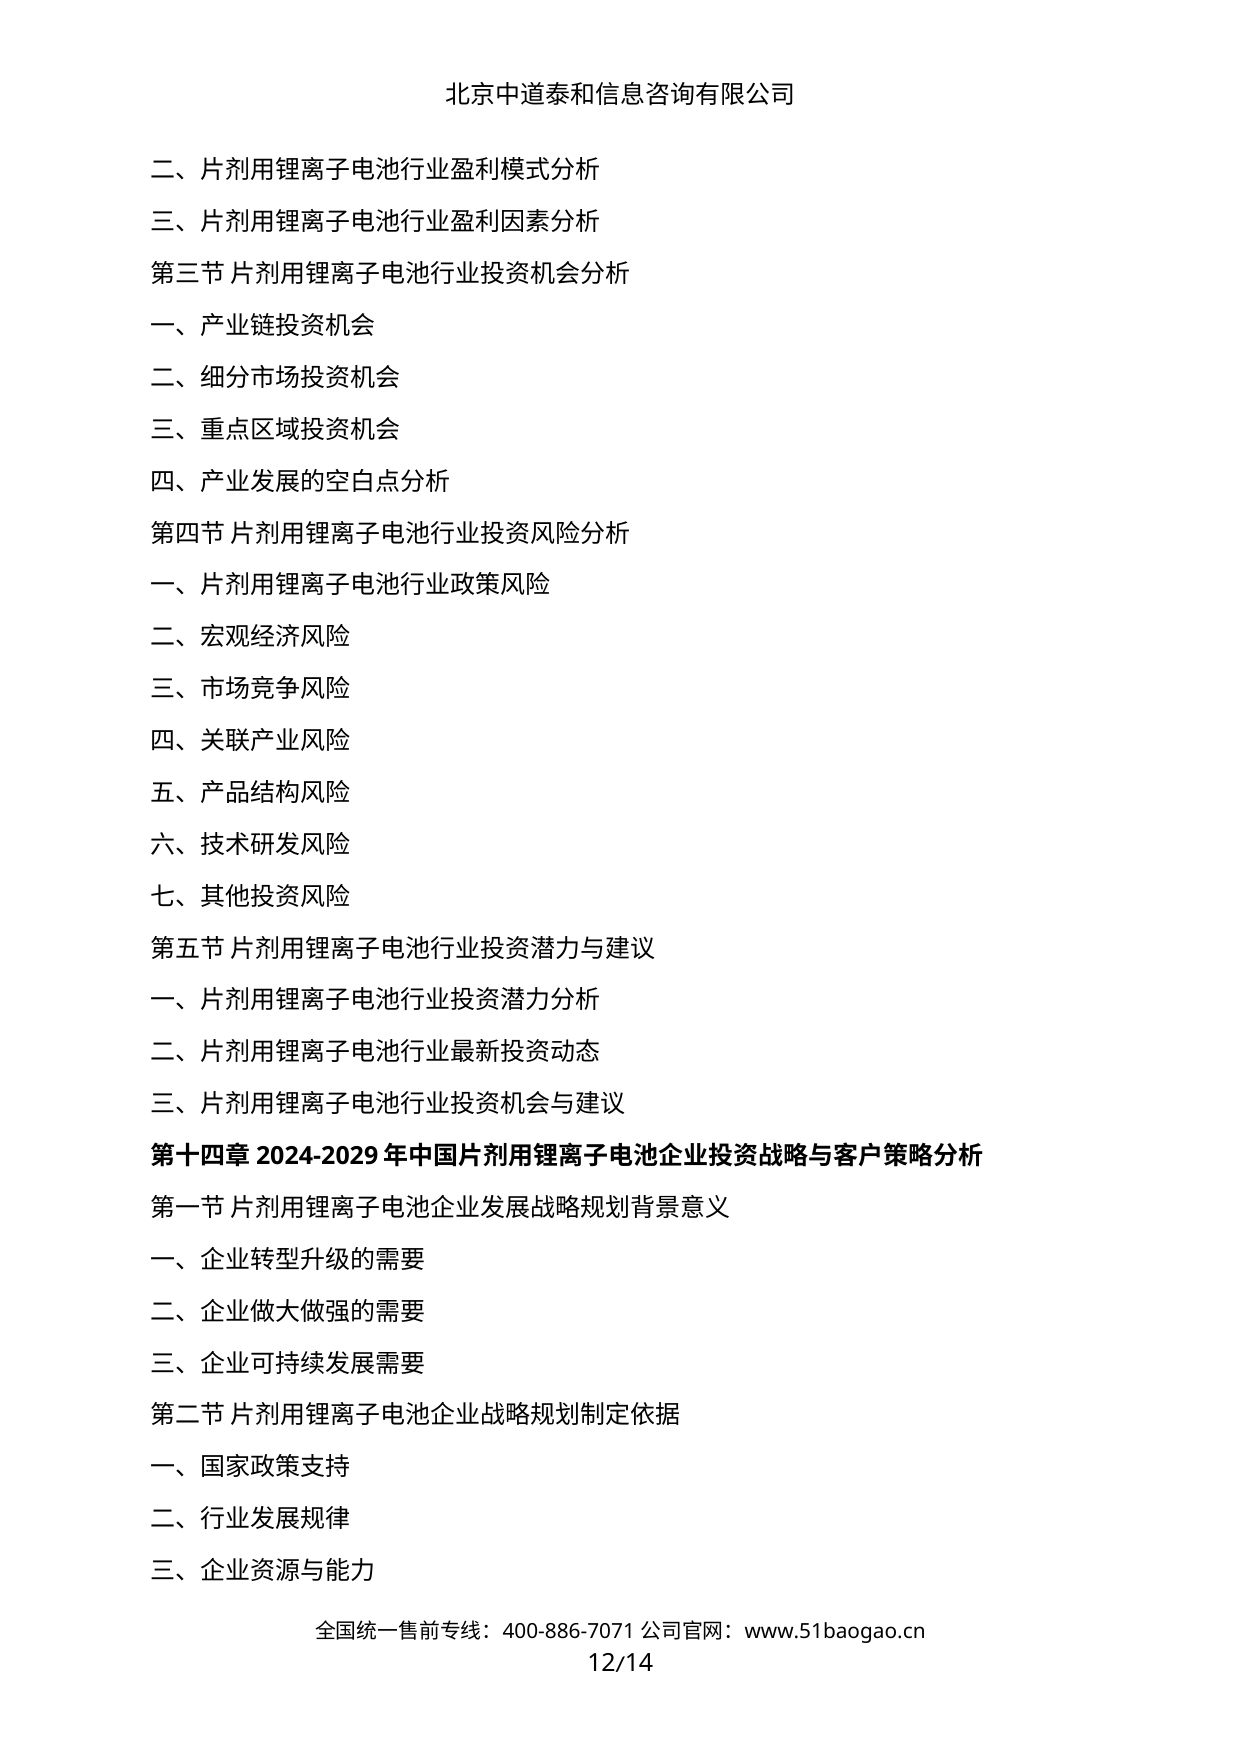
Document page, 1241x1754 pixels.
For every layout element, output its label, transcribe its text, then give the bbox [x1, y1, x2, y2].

text 三、企业可持续发展需要 [150, 1343, 1090, 1379]
text 一、企业转型升级的需要 [150, 1239, 1090, 1276]
text 二、片剂用锂离子电池行业盈利模式分析 [150, 150, 1090, 186]
text 三、片剂用锂离子电池行业投资机会与建议 [150, 1084, 1090, 1120]
text 七、其他投资风险 [150, 876, 1090, 912]
text 第二节 片剂用锂离子电池企业战略规划制定依据 [150, 1395, 1090, 1431]
text 四、产业发展的空白点分析 [150, 461, 1090, 497]
text 六、技术研发风险 [150, 824, 1090, 861]
text 三、企业资源与能力 [150, 1551, 1090, 1587]
text 第五节 片剂用锂离子电池行业投资潜力与建议 [150, 928, 1090, 964]
text 一、产业链投资机会 [150, 306, 1090, 342]
text 二、企业做大做强的需要 [150, 1291, 1090, 1327]
text 第三节 片剂用锂离子电池行业投资机会分析 [150, 254, 1090, 290]
text 一、片剂用锂离子电池行业投资潜力分析 [150, 980, 1090, 1016]
text 二、片剂用锂离子电池行业最新投资动态 [150, 1032, 1090, 1068]
text 三、重点区域投资机会 [150, 409, 1090, 446]
text 三、片剂用锂离子电池行业盈利因素分析 [150, 202, 1090, 238]
text 四、关联产业风险 [150, 721, 1090, 757]
text 一、国家政策支持 [150, 1447, 1090, 1483]
text 二、细分市场投资机会 [150, 357, 1090, 394]
text 二、行业发展规律 [150, 1499, 1090, 1535]
text 三、市场竞争风险 [150, 669, 1090, 705]
text 第一节 片剂用锂离子电池企业发展战略规划背景意义 [150, 1187, 1090, 1224]
text 二、宏观经济风险 [150, 617, 1090, 653]
text 第四节 片剂用锂离子电池行业投资风险分析 [150, 513, 1090, 549]
text 五、产品结构风险 [150, 772, 1090, 809]
text 第十四章 2024-2029年中国片剂用锂离子电池企业投资战略与客户策略分析 [150, 1136, 1090, 1172]
text 一、片剂用锂离子电池行业政策风险 [150, 565, 1090, 601]
